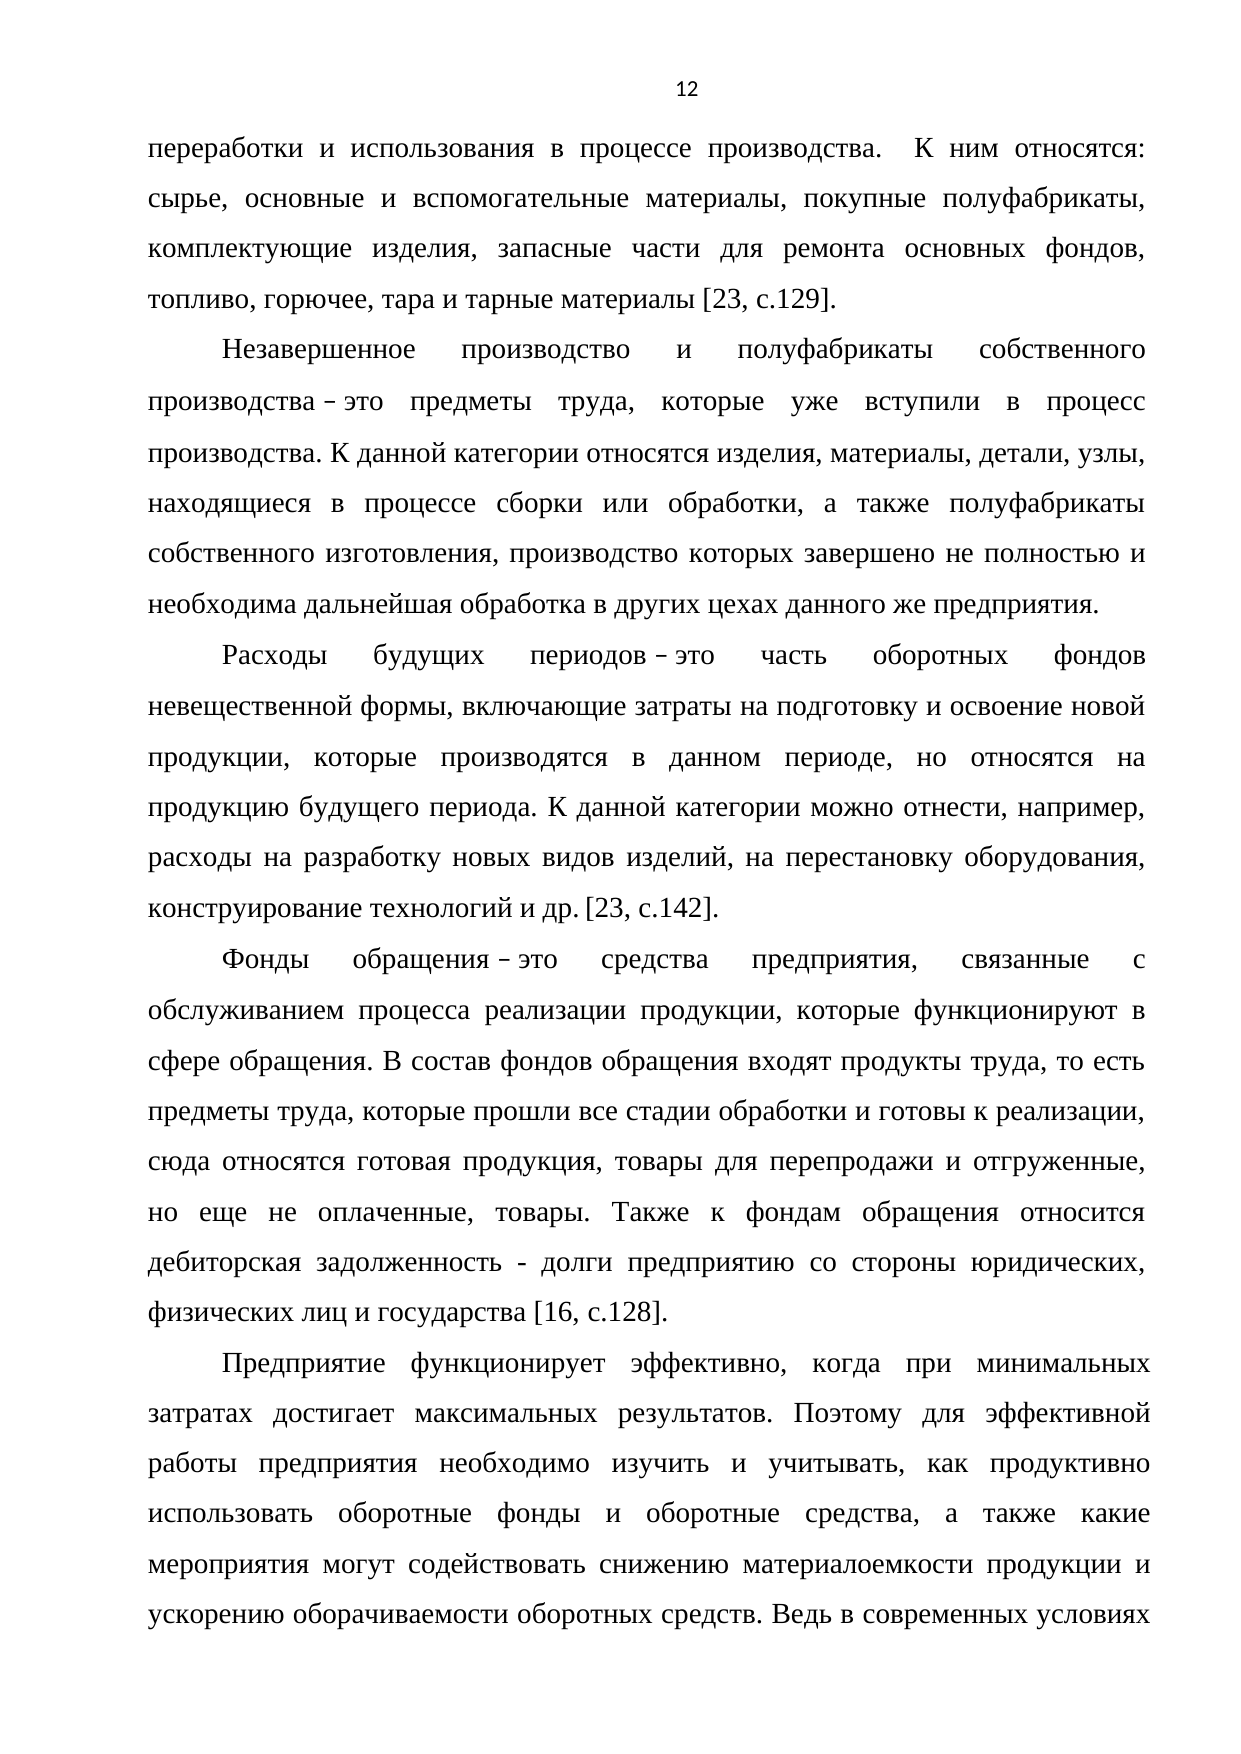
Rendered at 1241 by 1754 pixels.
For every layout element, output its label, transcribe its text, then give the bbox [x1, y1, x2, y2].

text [148, 130, 1146, 314]
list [148, 1345, 1152, 1630]
text Незавершенное производство и полуфабрикаты собственного производства – это предметы труда, которые уже вступили в процесс производства. К данной категории относятся изделия, материалы, детали, узлы, находящиеся в процессе сборки или обработки, а также полуфабрикаты собственного изготовления, производство которых завершено не полностью и необходима дальнейшая обработка в других цехах данного же предприятия. [148, 331, 1146, 619]
text Расходы будущих периодов – это часть оборотных фондов невещественной формы, включающие затраты на подготовку и освоение новой продукции, которые производятся в данном периоде, но относятся на продукцию будущего периода. К данной категории можно отнести, например, расходы на разработку новых видов изделий, на перестановку оборудования, конструирование технологий и др. [23, с.142]. [148, 636, 1146, 923]
text Фонды обращения – это средства предприятия, связанные с обслуживанием процесса реализации продукции, которые функционируют в сфере обращения. В состав фондов обращения входят продукты труда, то есть предметы труда, которые прошли все стадии обработки и готовы к реализации, сюда относятся готовая продукция, товары для перепродажи и отгруженные, но еще не оплаченные, товары. Также к фондам обращения относится дебиторская задолженность - долги предприятию со стороны юридических, физических лиц и государства [16, c.128]. [148, 940, 1146, 1328]
